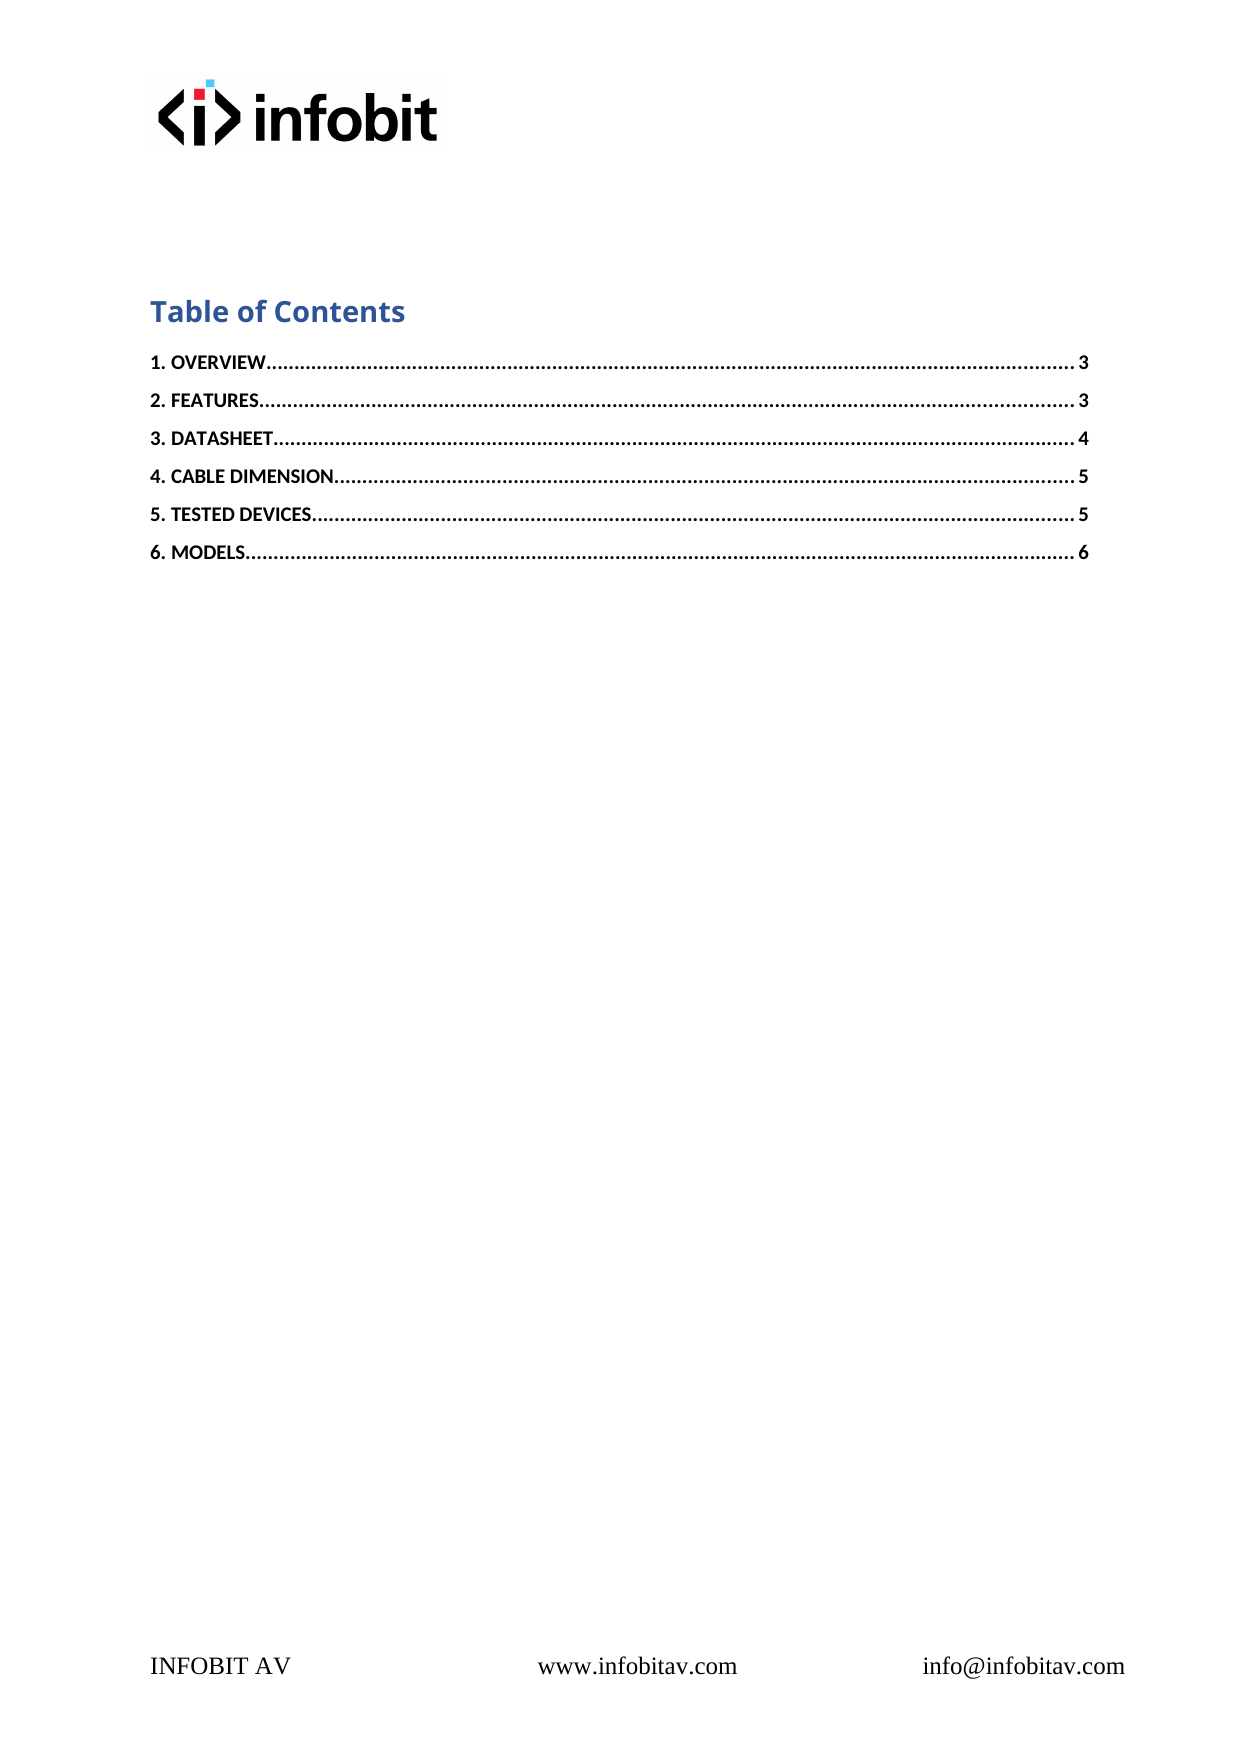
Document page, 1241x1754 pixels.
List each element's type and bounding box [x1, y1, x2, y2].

picture [150, 73, 445, 152]
